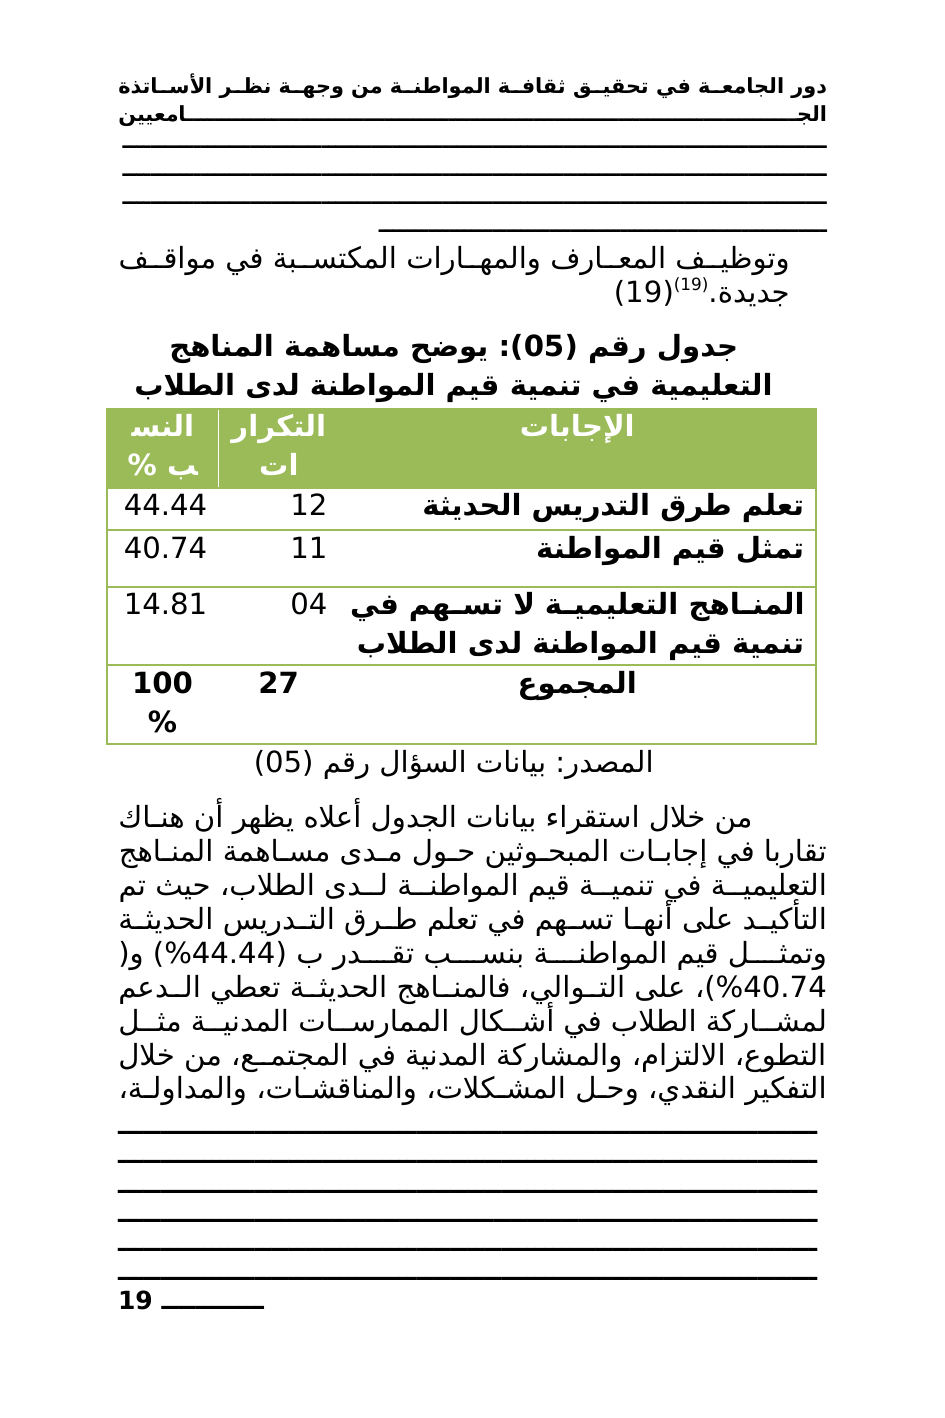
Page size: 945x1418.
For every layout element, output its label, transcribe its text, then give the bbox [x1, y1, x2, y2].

table_cell تعلم طرق التدريس الحديثة [339, 489, 815, 529]
table_cell 11 [219, 531, 339, 586]
table_cell 12 [219, 489, 339, 529]
table_cell المناهج التعليمية لا تسهم في تنمية قيم المواطنة لدى الطلاب [339, 588, 815, 664]
table_cell 14.81 [108, 588, 218, 664]
table_cell المجموع [339, 666, 815, 743]
table_cell 40.74 [108, 531, 218, 586]
table_cell 44.44 [108, 489, 218, 529]
list المصدر: بيانات السؤال رقم (05) [118, 745, 790, 779]
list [118, 241, 827, 309]
list جدول رقم (05): يوضح مساهمة المناهج التعليمية في تنمية قيم المواطنة لدى الطلاب [118, 330, 789, 403]
table_cell 100% [108, 666, 218, 743]
table_header التكرارات [219, 410, 339, 487]
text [118, 800, 827, 1106]
table_cell 04 [219, 588, 339, 664]
table_header الإجابات [339, 410, 815, 487]
table_header النسب % [108, 410, 218, 487]
table_cell 27 [219, 666, 339, 743]
table_cell تمثل قيم المواطنة [339, 531, 815, 586]
